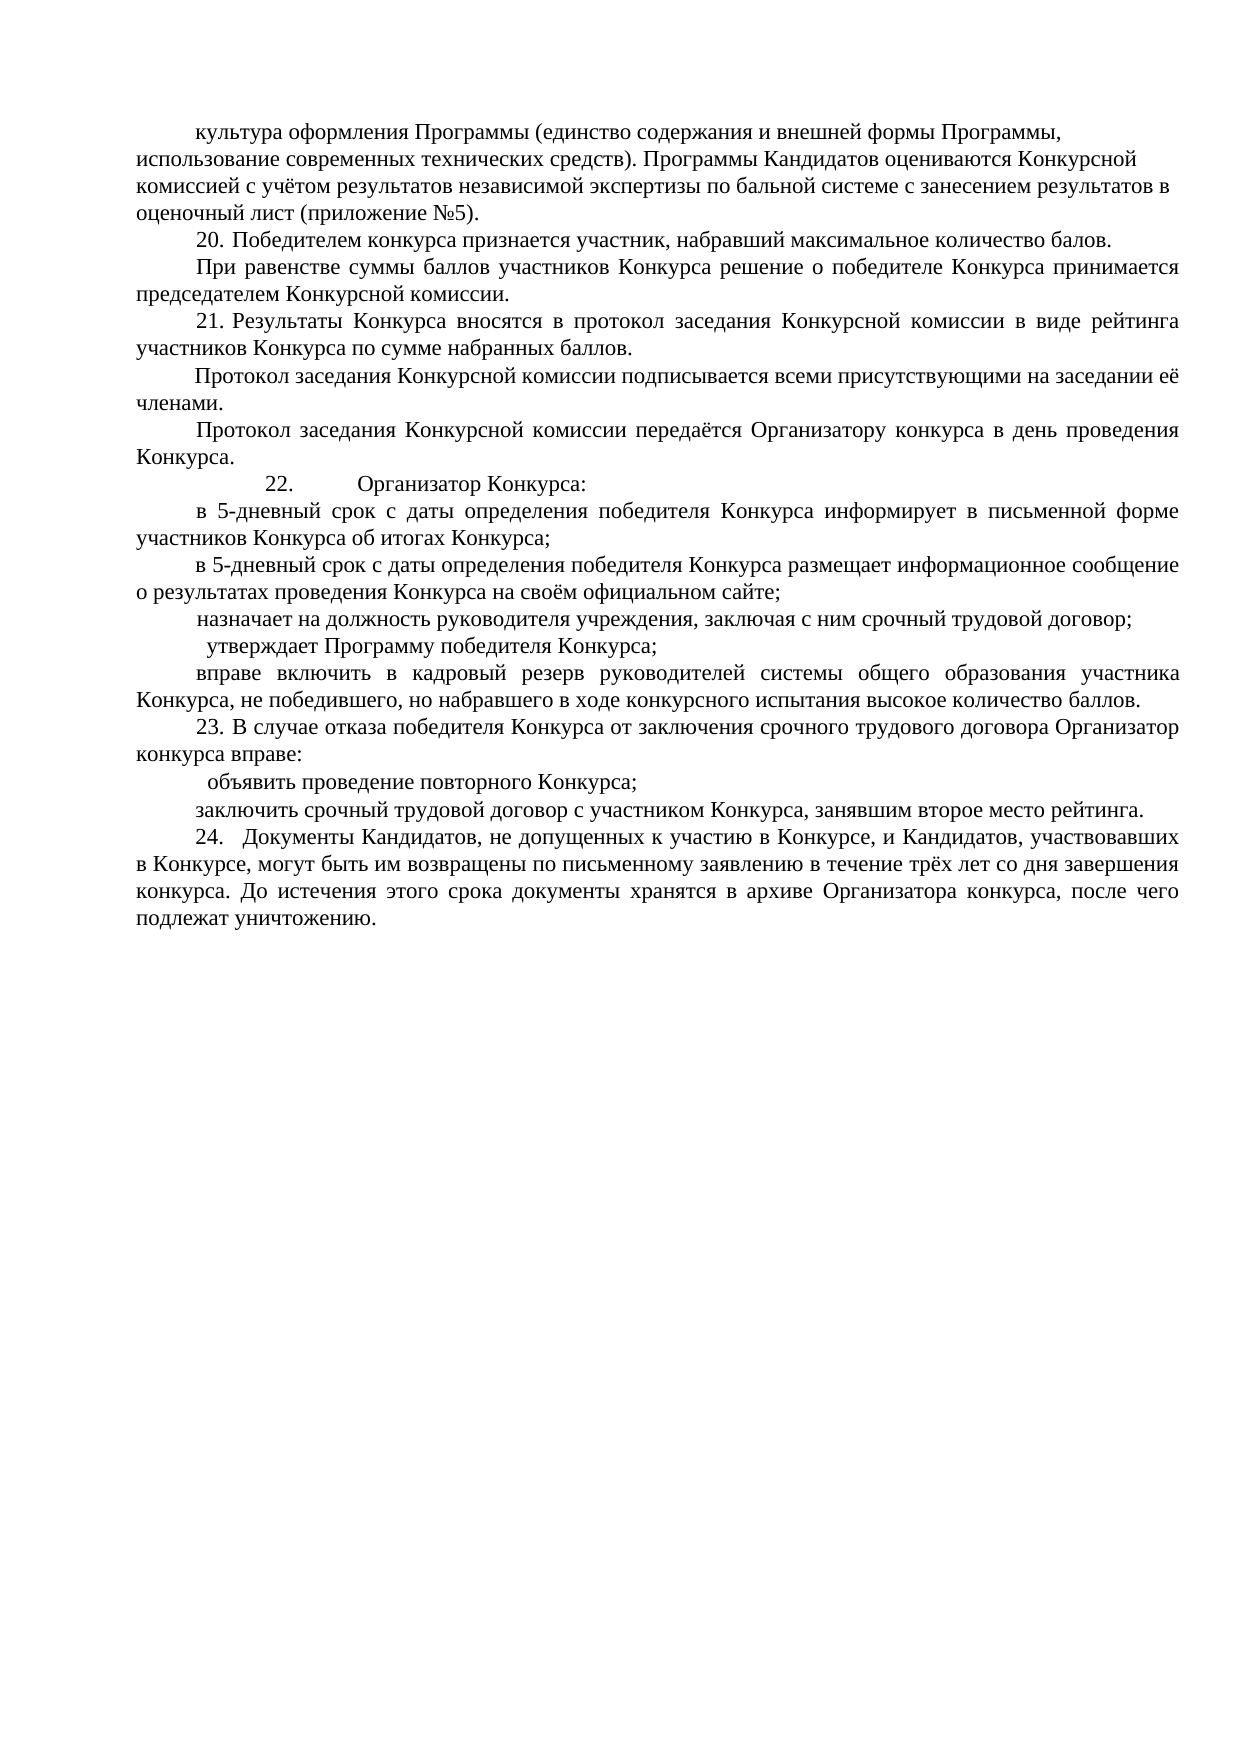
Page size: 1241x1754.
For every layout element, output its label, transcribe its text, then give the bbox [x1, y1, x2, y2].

list Результаты Конкурса вносятся в протокол заседания Конкурсной комиссии в виде рейтинга участников Конкурса по сумме набранных баллов. [136, 307, 1181, 361]
list Организатор Конкурса: [203, 469, 1181, 497]
text культура оформления Программы (единство содержания и внешней формы Программы, использование современных технических средств). Программы Кандидатов оцениваются Конкурсной комиссией с учётом результатов независимой экспертизы по бальной системе с занесением результатов в оценочный лист (приложение №5). [136, 118, 1181, 226]
text назначает на должность руководителя учреждения, заключая с ним срочный трудовой договор; [136, 605, 1181, 632]
text в 5-дневный срок с даты определения победителя Конкурса размещает информационное сообщение о результатах проведения Конкурса на своём официальном сайте; [136, 551, 1181, 605]
text в 5-дневный срок с даты определения победителя Конкурса информирует в письменной форме участников Конкурса об итогах Конкурса; [136, 497, 1181, 551]
text утверждает Программу победителя Конкурса; [206, 632, 1181, 659]
text вправе включить в кадровый резерв руководителей системы общего образования участника Конкурса, не победившего, но набравшего в ходе конкурсного испытания высокое количество баллов. [136, 659, 1181, 713]
list В случае отказа победителя Конкурса от заключения срочного трудового договора Организатор конкурса вправе: [136, 713, 1181, 767]
list Документы Кандидатов, не допущенных к участию в Конкурсе, и Кандидатов, участвовавших в Конкурсе, могут быть им возвращены по письменному заявлению в течение трёх лет со дня завершения конкурса. До истечения этого срока документы хранятся в архиве Организатора конкурса, после чего подлежат уничтожению. [136, 822, 1181, 930]
text объявить проведение повторного Конкурса; [207, 768, 1181, 795]
text Протокол заседания Конкурсной комиссии передаётся Организатору конкурса в день проведения Конкурса. [136, 416, 1181, 469]
list Победителем конкурса признается участник, набравший максимальное количество балов. [136, 226, 1181, 253]
text При равенстве суммы баллов участников Конкурса решение о победителе Конкурса принимается председателем Конкурсной комиссии. [136, 253, 1181, 307]
text Протокол заседания Конкурсной комиссии подписывается всеми присутствующими на заседании её членами. [136, 362, 1181, 416]
text заключить срочный трудовой договор с участником Конкурса, занявшим второе место рейтинга. [136, 796, 1181, 822]
